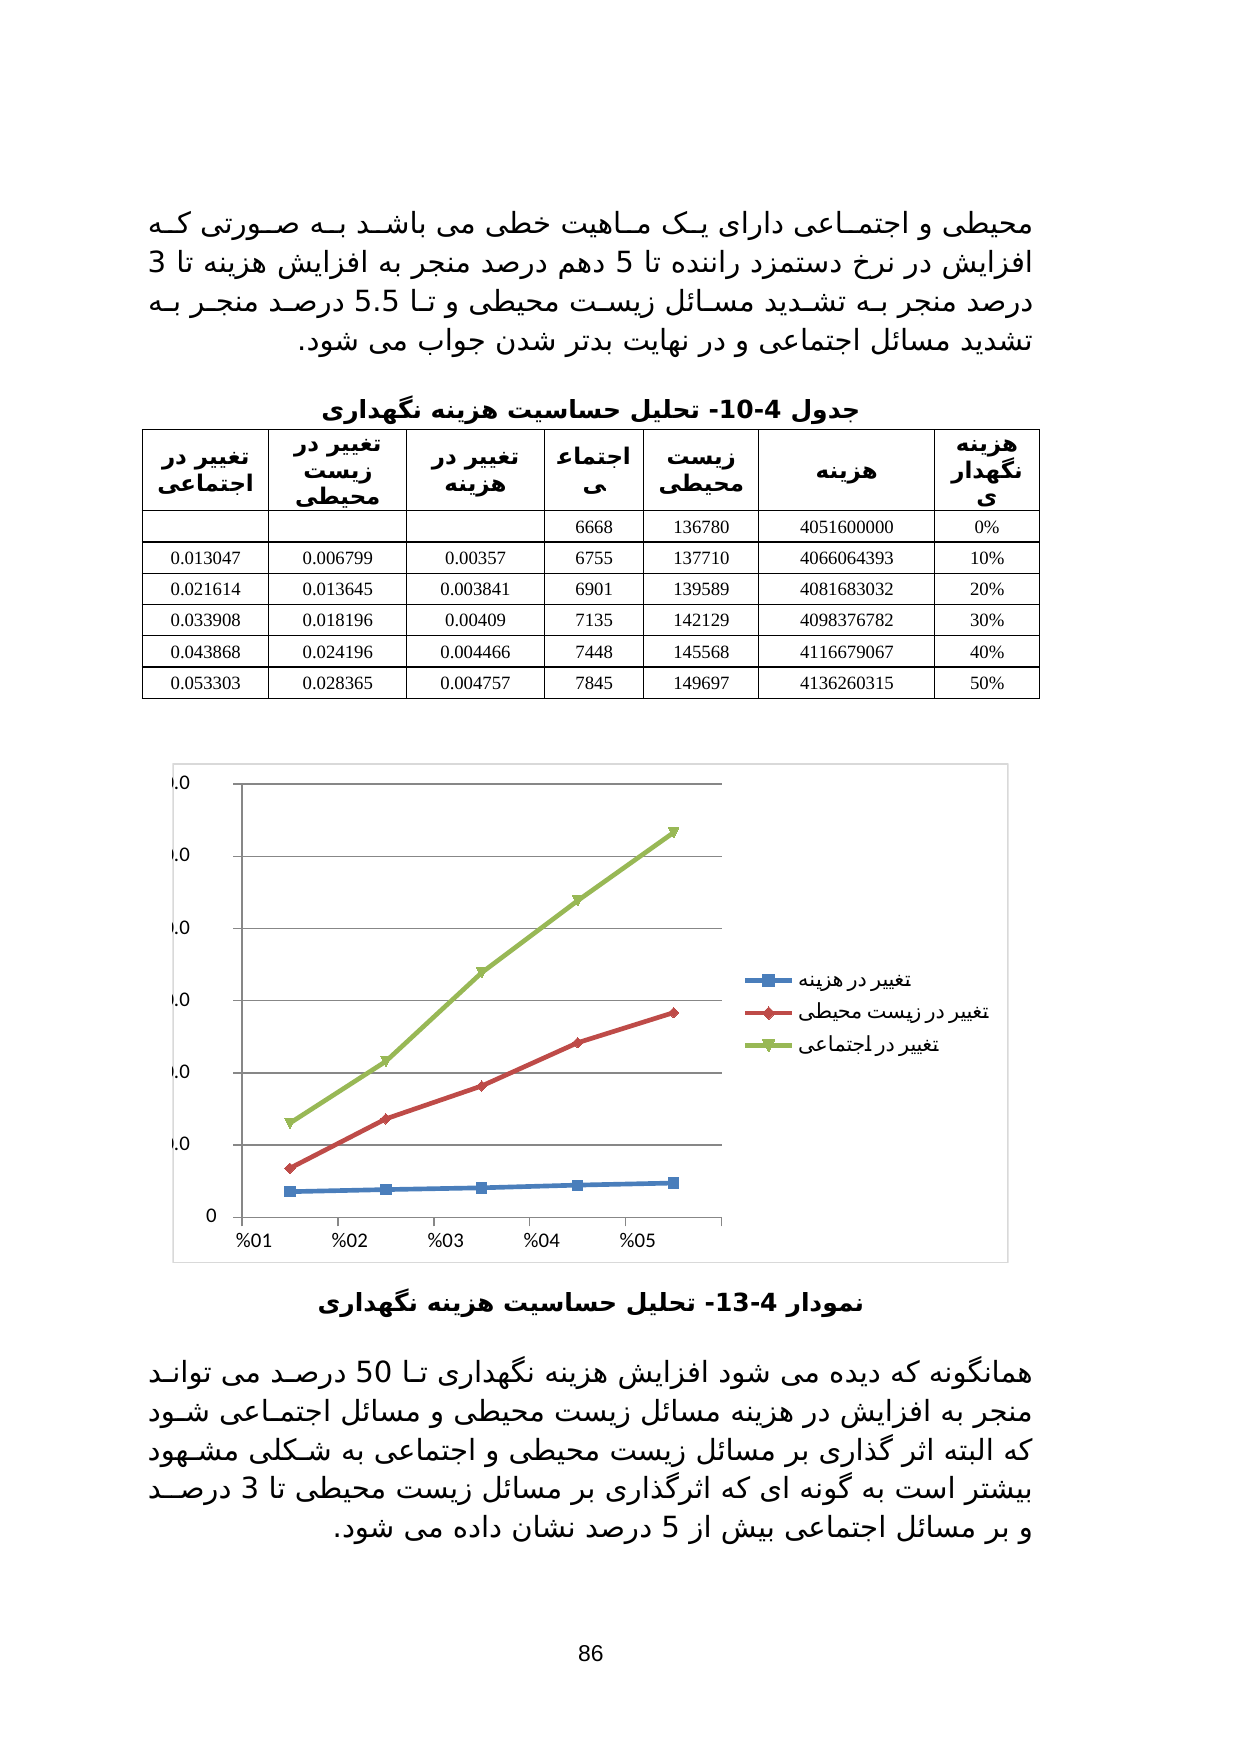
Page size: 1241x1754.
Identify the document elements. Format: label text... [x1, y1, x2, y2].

table_cell 0.028365 [269, 668, 406, 698]
table_cell 4136260315 [759, 668, 934, 698]
table_cell 0.033908 [143, 605, 268, 635]
table_cell [407, 511, 544, 541]
table_cell 0.00409 [407, 605, 544, 635]
table_cell 7448 [545, 636, 643, 666]
table_cell 0.004757 [407, 668, 544, 698]
table_cell 6901 [545, 574, 643, 604]
text نمودار 4-13- تحلیل حساسیت هزینه نگهداری [148, 1288, 1033, 1317]
table_header تغییر در زیست محیطی [269, 430, 406, 510]
table_cell 0.003841 [407, 574, 544, 604]
table_cell 4098376782 [759, 605, 934, 635]
table_header تغییر در هزینه [407, 430, 544, 510]
table_cell 40% [935, 636, 1039, 666]
table_cell 30% [935, 605, 1039, 635]
table_cell 6668 [545, 511, 643, 541]
table_cell 7845 [545, 668, 643, 698]
table_cell 149697 [644, 668, 758, 698]
table_cell 4066064393 [759, 543, 934, 573]
table_cell [143, 511, 268, 541]
table_cell 137710 [644, 543, 758, 573]
table_header هزینه [759, 430, 934, 510]
table_cell 4116679067 [759, 636, 934, 666]
table_cell 0.018196 [269, 605, 406, 635]
text همانگونه که دیده می شود افزایش هزینه نگهداری تا 50 درصد می تواند منجر به افزایش در هزینه مسائل زیست محیطی و مسائل اجتماعی شود که البته اثر گذاری بر مسائل زیست محیطی و اجتماعی به شکلی مشهود بیشتر است به گونه ای که اثرگذاری بر مسائل زیست محیطی تا 3 درصد و بر مسائل اجتماعی بیش از 5 درصد نشان داده می شود. [148, 1355, 1033, 1545]
table_cell 0.004466 [407, 636, 544, 666]
table_header اجتماعی [545, 430, 643, 510]
table_cell 0.013645 [269, 574, 406, 604]
table_cell 0.00357 [407, 543, 544, 573]
table_cell 0.006799 [269, 543, 406, 573]
table_cell 0.024196 [269, 636, 406, 666]
table_cell 6755 [545, 543, 643, 573]
table_cell 0.043868 [143, 636, 268, 666]
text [148, 207, 1033, 358]
table_cell 142129 [644, 605, 758, 635]
table_cell 0.053303 [143, 668, 268, 698]
table_header تغییر در اجتماعی [143, 430, 268, 510]
table_header هزینه نگهداری [935, 430, 1039, 510]
table_cell 7135 [545, 605, 643, 635]
table_cell 50% [935, 668, 1039, 698]
table_cell 0.013047 [143, 543, 268, 573]
table_cell 4081683032 [759, 574, 934, 604]
table_cell 20% [935, 574, 1039, 604]
table_cell 0% [935, 511, 1039, 541]
table_cell 145568 [644, 636, 758, 666]
table_cell 139589 [644, 574, 758, 604]
table_cell 4051600000 [759, 511, 934, 541]
table_cell [269, 511, 406, 541]
table_header زیست محیطی [644, 430, 758, 510]
table_cell 0.021614 [143, 574, 268, 604]
table_cell 10% [935, 543, 1039, 573]
text جدول 4-10- تحلیل حساسیت هزینه نگهداری [148, 396, 1033, 425]
table_cell 136780 [644, 511, 758, 541]
